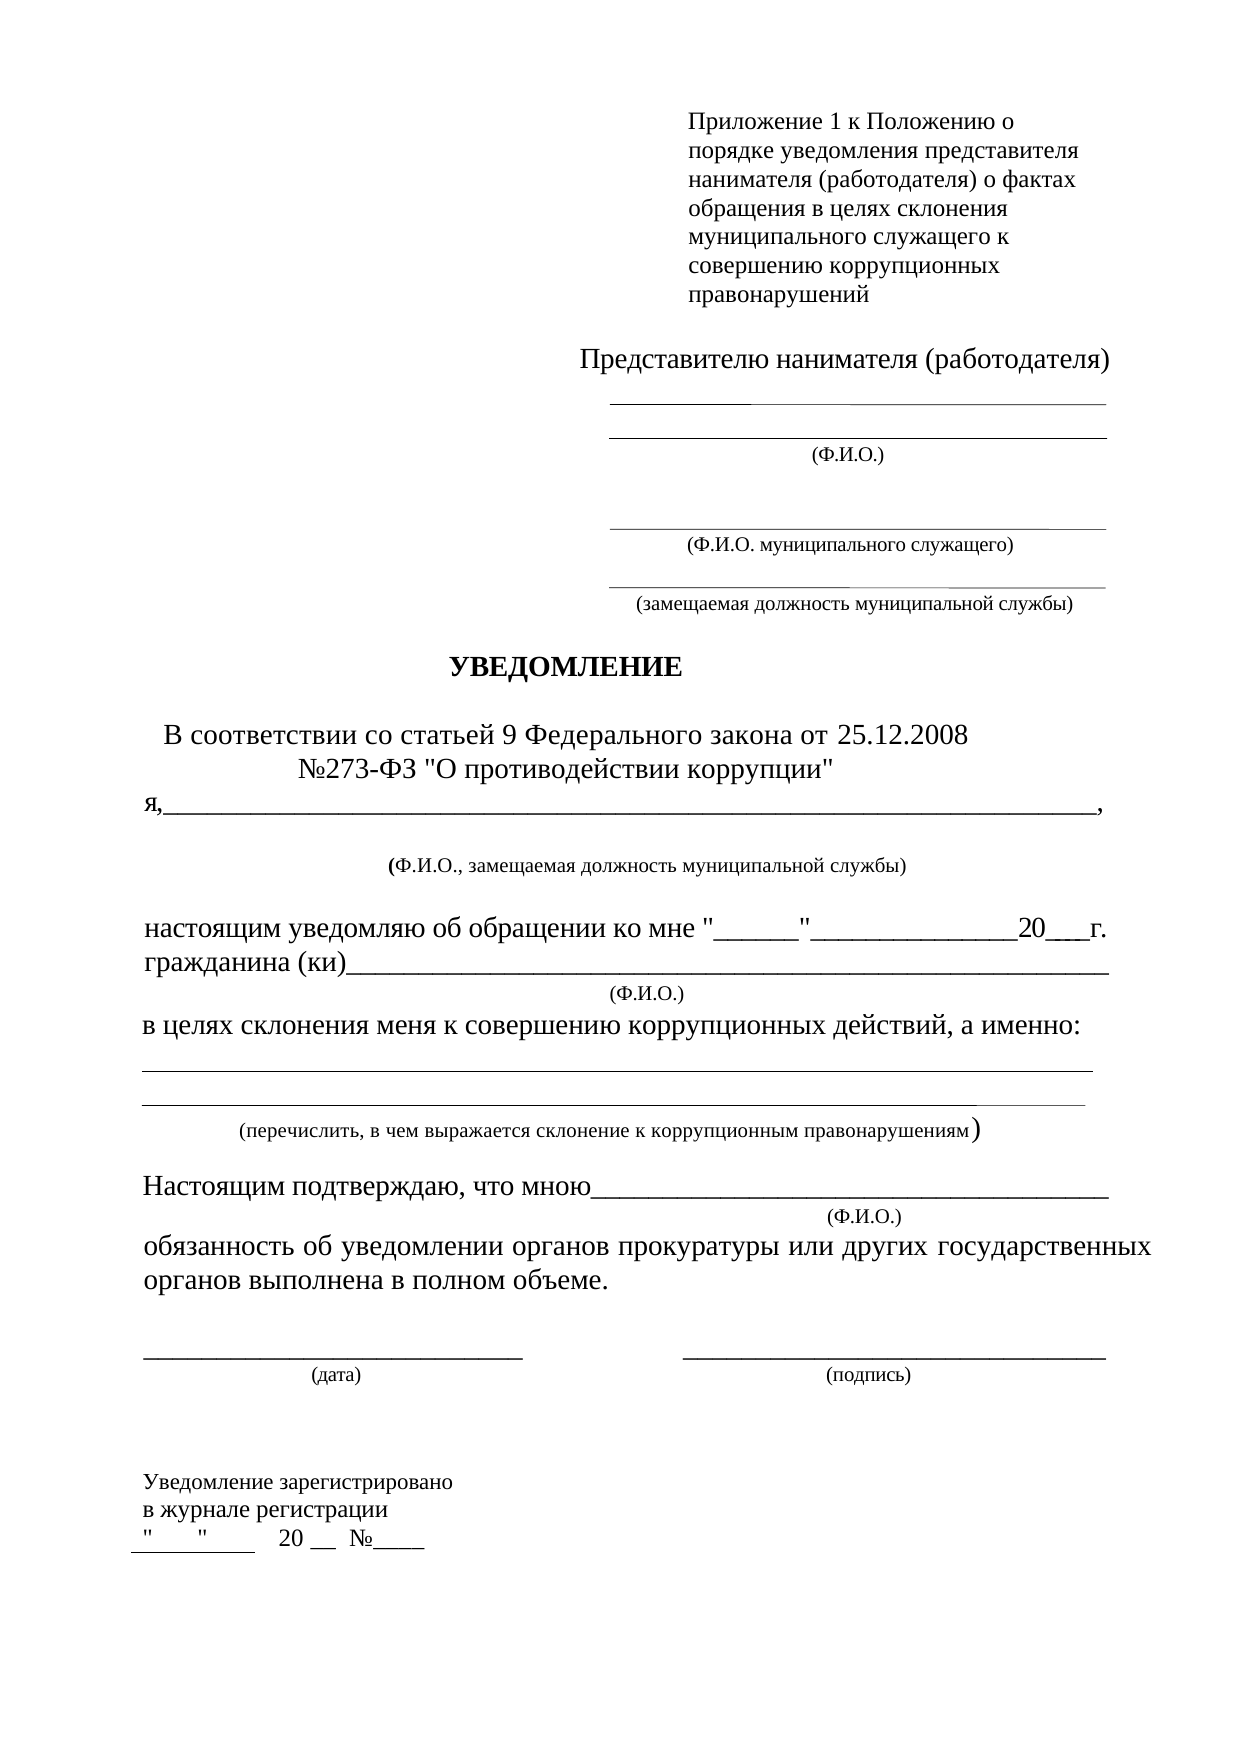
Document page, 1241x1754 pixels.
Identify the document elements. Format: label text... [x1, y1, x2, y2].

text В соответствии со статьей 9 Федерального закона от 25.12.2008 №273-ФЗ "О противодействии коррупции" [142, 717, 989, 784]
text правонарушений [142, 279, 1152, 308]
text обращения в целях склонения [142, 193, 1152, 221]
text порядке уведомления представителя [142, 135, 1152, 164]
text муниципального служащего к [142, 221, 1152, 250]
text (Ф.И.О., замещаемая должность муниципальной службы) [143, 852, 1152, 877]
text Уведомление зарегистрировано [142, 1468, 1152, 1494]
text (Ф.И.О.) [142, 1204, 1152, 1228]
text нанимателя (работодателя) о фактах [142, 164, 1152, 193]
text обязанность об уведомлении органов прокуратуры или других государственных органов выполнена в полном объеме. [143, 1228, 1152, 1295]
text Представителю нанимателя (работодателя) [142, 341, 1152, 375]
text настоящим уведомляю об обращении ко мне " " 20 г. [144, 910, 1152, 944]
text (Ф.И.О.) [812, 441, 1152, 466]
text " " 20 __ №____ [142, 1523, 1152, 1552]
text (замещаемая должность муниципальной службы) [610, 591, 1151, 615]
text в целях склонения меня к совершению коррупционных действий, а именно: [142, 1007, 1152, 1041]
text Настоящим подтверждаю, что мною____________________________________ [142, 1168, 1152, 1202]
text (перечислить, в чем выражается склонение к коррупционным правонарушениям) [142, 1110, 1152, 1143]
text гражданина (ки) [144, 944, 1152, 977]
text я,________________________________________________________________, [144, 784, 1152, 818]
text в журнале регистрации [142, 1494, 1152, 1523]
text совершению коррупционных [142, 250, 1152, 279]
text (Ф.И.О.) [142, 980, 1152, 1004]
text (Ф.И.О. муниципального служащего) [142, 532, 1152, 556]
text Приложение 1 к Положению о [142, 106, 1152, 135]
text (дата) (подпись) [143, 1362, 1152, 1386]
text УВЕДОМЛЕНИЕ [142, 649, 989, 683]
text __________________________ _____________________________ [143, 1329, 1152, 1362]
